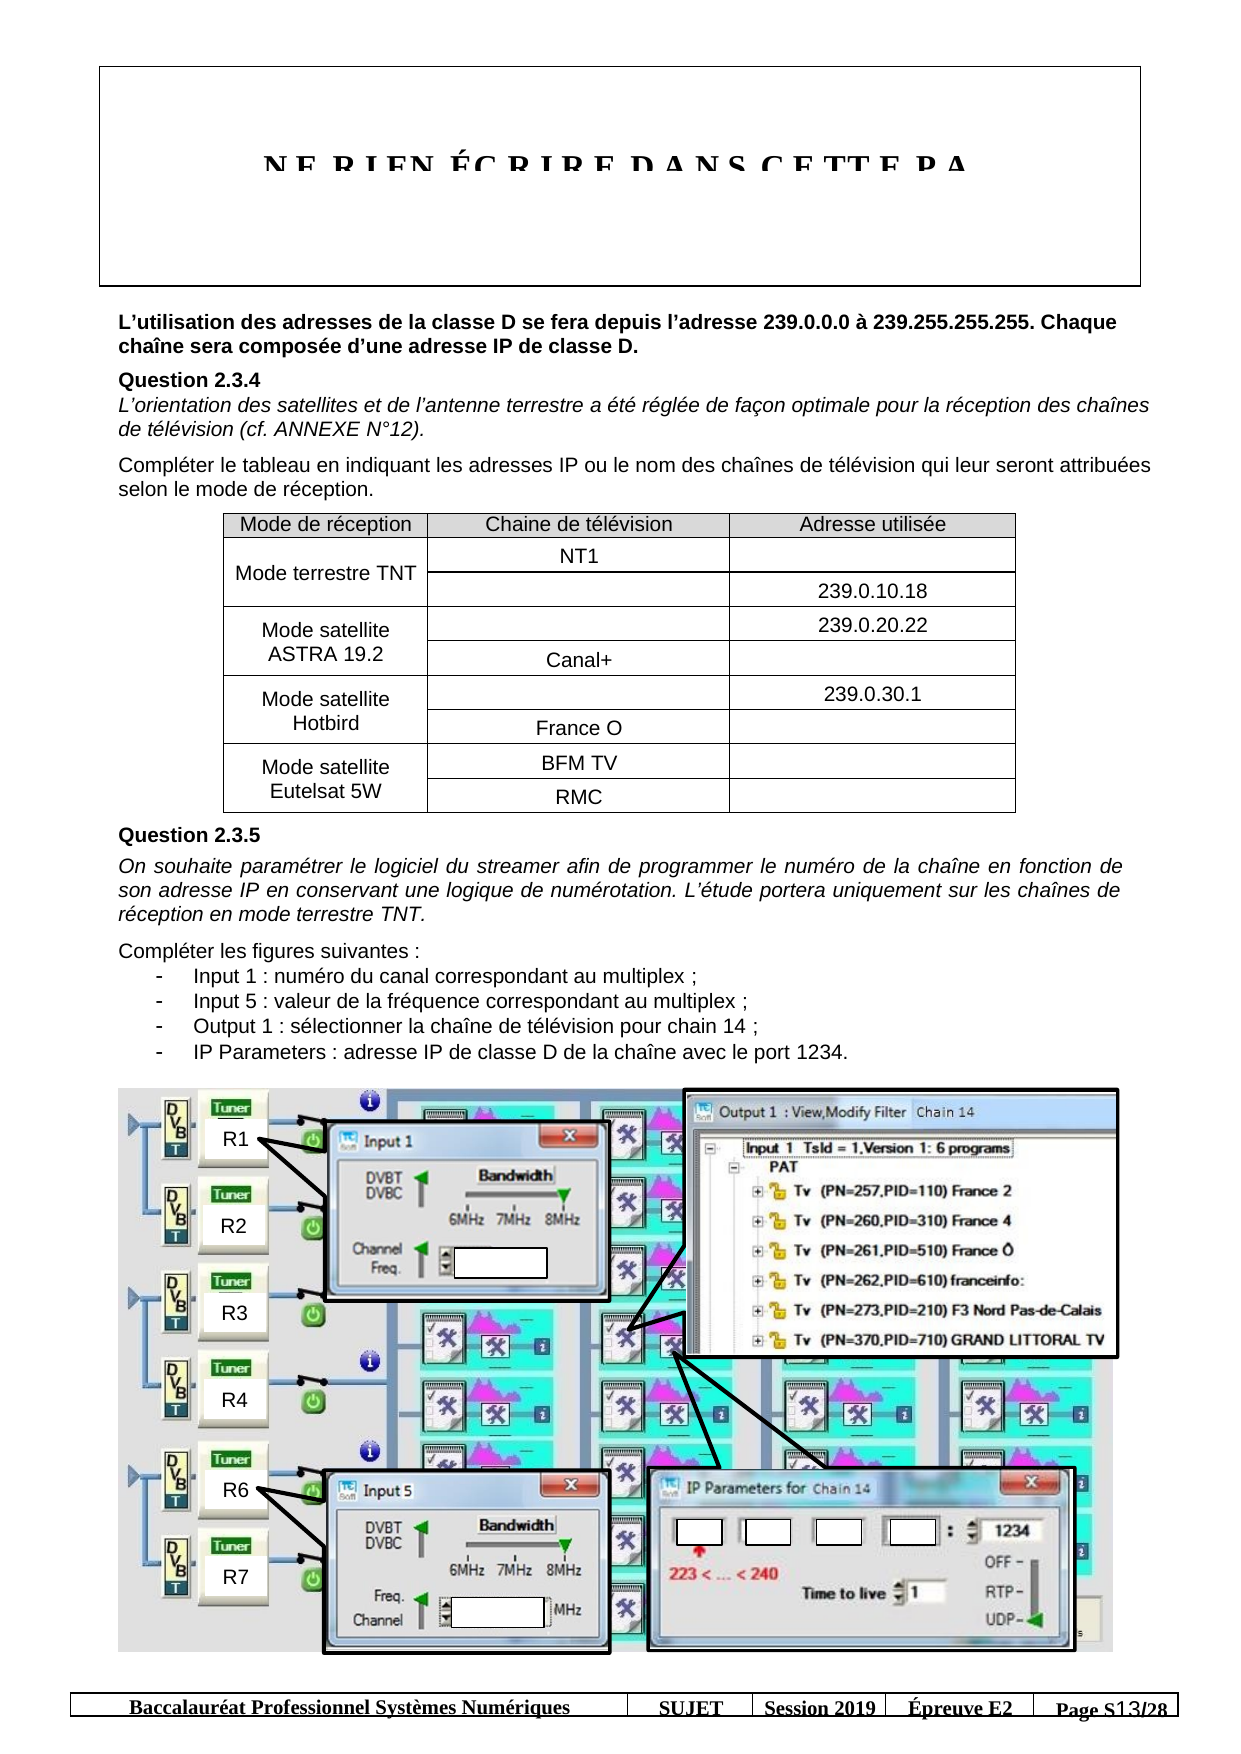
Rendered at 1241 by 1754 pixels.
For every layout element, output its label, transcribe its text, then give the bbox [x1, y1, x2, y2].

text Compléter le tableau en indiquant les adresses IP ou le nom des chaînes de télévision qui leur seront attribuées selon le mode de réception. [118, 453, 1156, 501]
table_cell 239.0.20.22 [730, 607, 1015, 640]
table_header Adresse utilisée [730, 514, 1015, 537]
picture [635, 1092, 1116, 1355]
table_cell Mode terrestre TNT [224, 538, 427, 606]
table_cell [428, 676, 729, 709]
table_cell Canal+ [428, 641, 729, 674]
table_cell 239.0.10.18 [730, 573, 1015, 606]
list Input 5 : valeur de la fréquence correspondant au multiplex ; [156, 988, 1190, 1013]
picture [689, 1360, 1113, 1652]
text L’orientation des satellites et de l’antenne terrestre a été réglée de façon optimale pour la réception des chaînes de télévision (cf. ANNEXE N°12). [118, 392, 1156, 440]
table_cell Mode satellite Eutelsat 5W [224, 744, 427, 812]
subtitle Question 2.3.5 [118, 823, 1190, 847]
table_cell NT1 [428, 538, 729, 571]
subtitle L’utilisation des adresses de la classe D se fera depuis l’adresse 239.0.0.0 à 239.255.255.255. Chaque chaîne sera composée d’une adresse IP de classe D. [118, 309, 1129, 357]
picture [118, 1088, 715, 1652]
picture [268, 1472, 608, 1651]
table_cell [428, 573, 729, 606]
list Output 1 : sélectionner la chaîne de télévision pour chain 14 ; [156, 1013, 1190, 1039]
table_cell RMC [428, 779, 729, 812]
table_cell [730, 538, 1015, 571]
table_header Chaine de télévision [428, 514, 729, 537]
table_cell BFM TV [428, 744, 729, 778]
picture [650, 1361, 1073, 1649]
table_cell [730, 641, 1015, 674]
table_cell Mode satellite ASTRA 19.2 [224, 607, 427, 674]
table_header Mode de réception [224, 514, 427, 537]
list IP Parameters : adresse IP de classe D de la chaîne avec le port 1234. [156, 1039, 1190, 1064]
table_cell Mode satellite Hotbird [224, 676, 427, 743]
list Input 1 : numéro du canal correspondant au multiplex ; [156, 963, 1190, 988]
table_cell [730, 710, 1015, 743]
table_cell [730, 779, 1015, 812]
text On souhaite paramétrer le logiciel du streamer afin de programmer le numéro de la chaîne en fonction de son adresse IP en conservant une logique de numérotation. L’étude portera uniquement sur les chaînes de réception en mode terrestre TNT. [118, 854, 1123, 926]
table_cell [730, 744, 1015, 778]
table_cell France O [428, 710, 729, 743]
text Compléter les figures suivantes : [118, 939, 1190, 963]
table_cell 239.0.30.1 [730, 676, 1015, 709]
table_cell [428, 607, 729, 640]
text Question 2.3.4 [118, 368, 1190, 392]
